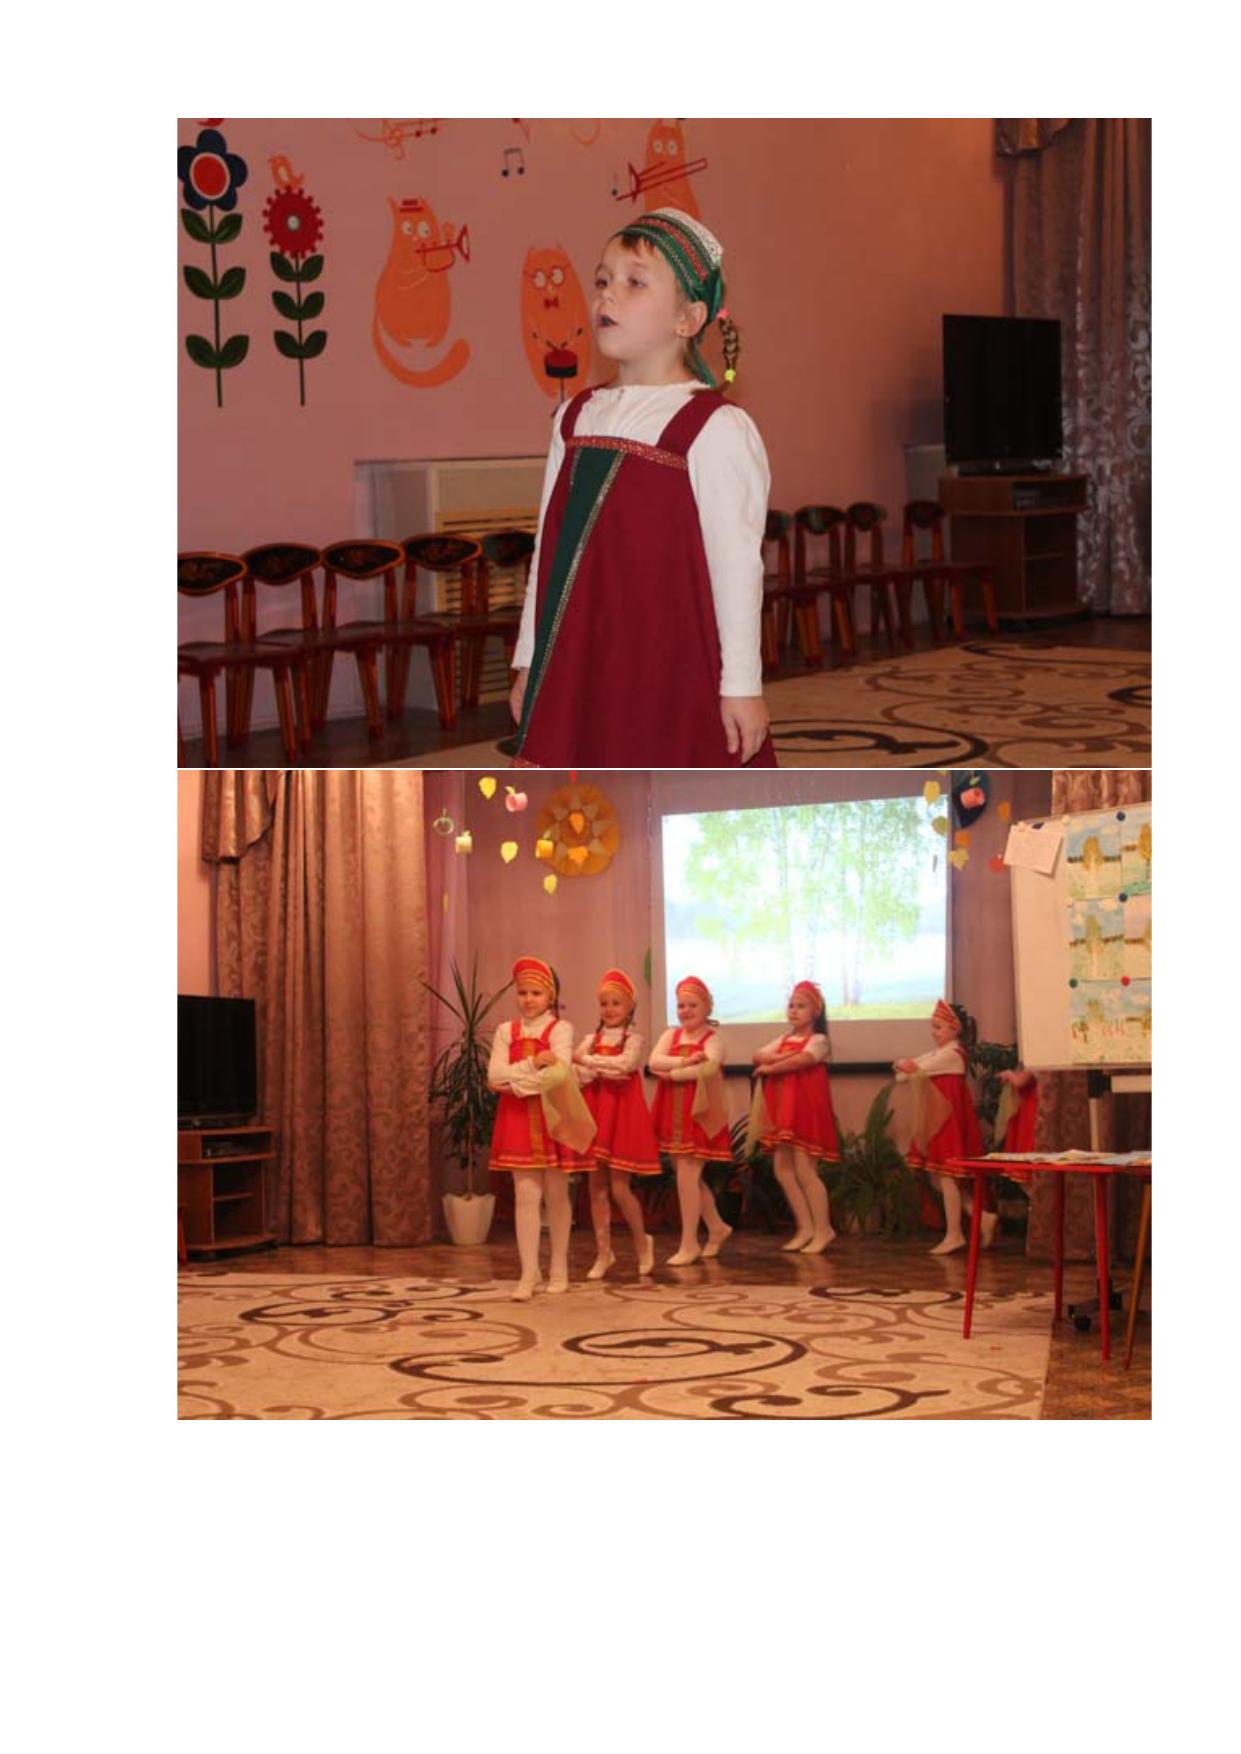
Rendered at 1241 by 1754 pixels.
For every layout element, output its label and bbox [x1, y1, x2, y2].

picture [177, 118, 1152, 768]
picture [177, 770, 1152, 1420]
